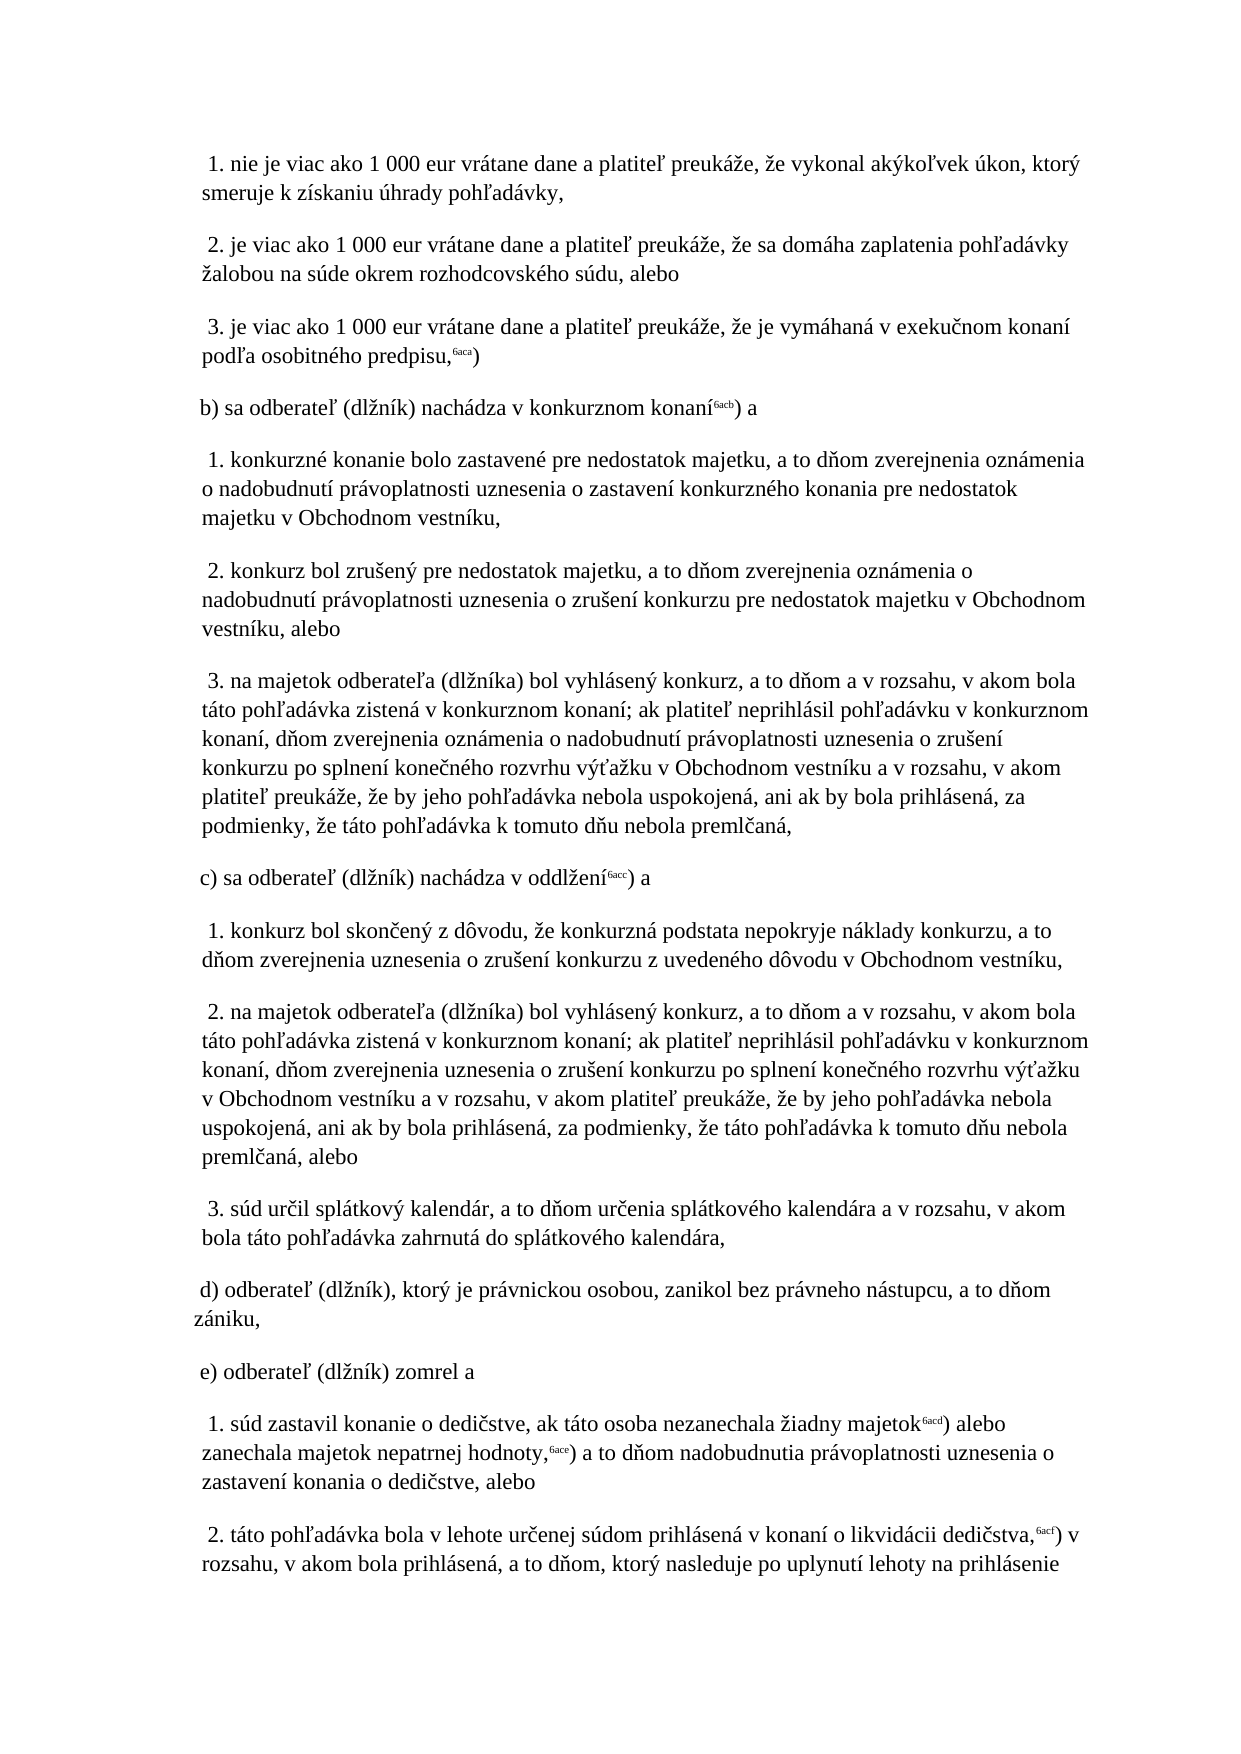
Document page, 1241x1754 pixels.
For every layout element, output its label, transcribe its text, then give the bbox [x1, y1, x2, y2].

text d) odberateľ (dlžník), ktorý je právnickou osobou, zanikol bez právneho nástupcu, a to dňom zániku, [194, 1277, 1090, 1332]
text 1. súd zastavil konanie o dedičstve, ak táto osoba nezanechala žiadny majetok6acd) alebo zanechala majetok nepatrnej hodnoty,6ace) a to dňom nadobudnutia právoplatnosti uznesenia o zastavení konania o dedičstve, alebo [202, 1410, 1090, 1494]
text 2. na majetok odberateľa (dlžníka) bol vyhlásený konkurz, a to dňom a v rozsahu, v akom bola táto pohľadávka zistená v konkurznom konaní; ak platiteľ neprihlásil pohľadávku v konkurznom konaní, dňom zverejnenia uznesenia o zrušení konkurzu po splnení konečného rozvrhu výťažku v Obchodnom vestníku a v rozsahu, v akom platiteľ preukáže, že by jeho pohľadávka nebola uspokojená, ani ak by bola prihlásená, za podmienky, že táto pohľadávka k tomuto dňu nebola premlčaná, alebo [202, 998, 1090, 1169]
text 1. konkurzné konanie bolo zastavené pre nedostatok majetku, a to dňom zverejnenia oznámenia o nadobudnutí právoplatnosti uznesenia o zastavení konkurzného konania pre nedostatok majetku v Obchodnom vestníku, [202, 446, 1090, 531]
text e) odberateľ (dlžník) zomrel a [194, 1358, 1090, 1384]
text c) sa odberateľ (dlžník) nachádza v oddlžení6acc) a [194, 864, 1090, 891]
text 1. nie je viac ako 1 000 eur vrátane dane a platiteľ preukáže, že vykonal akýkoľvek úkon, ktorý smeruje k získaniu úhrady pohľadávky, [202, 150, 1090, 205]
text b) sa odberateľ (dlžník) nachádza v konkurznom konaní6acb) a [194, 394, 1090, 420]
text 2. je viac ako 1 000 eur vrátane dane a platiteľ preukáže, že sa domáha zaplatenia pohľadávky žalobou na súde okrem rozhodcovského súdu, alebo [202, 231, 1090, 287]
text 3. na majetok odberateľa (dlžníka) bol vyhlásený konkurz, a to dňom a v rozsahu, v akom bola táto pohľadávka zistená v konkurznom konaní; ak platiteľ neprihlásil pohľadávku v konkurznom konaní, dňom zverejnenia oznámenia o nadobudnutí právoplatnosti uznesenia o zrušení konkurzu po splnení konečného rozvrhu výťažku v Obchodnom vestníku a v rozsahu, v akom platiteľ preukáže, že by jeho pohľadávka nebola uspokojená, ani ak by bola prihlásená, za podmienky, že táto pohľadávka k tomuto dňu nebola premlčaná, [202, 667, 1090, 838]
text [202, 1521, 1090, 1576]
text 3. je viac ako 1 000 eur vrátane dane a platiteľ preukáže, že je vymáhaná v exekučnom konaní podľa osobitného predpisu,6aca) [202, 313, 1090, 368]
text 1. konkurz bol skončený z dôvodu, že konkurzná podstata nepokryje náklady konkurzu, a to dňom zverejnenia uznesenia o zrušení konkurzu z uvedeného dôvodu v Obchodnom vestníku, [202, 917, 1090, 972]
text 2. konkurz bol zrušený pre nedostatok majetku, a to dňom zverejnenia oznámenia o nadobudnutí právoplatnosti uznesenia o zrušení konkurzu pre nedostatok majetku v Obchodnom vestníku, alebo [202, 557, 1090, 641]
text 3. súd určil splátkový kalendár, a to dňom určenia splátkového kalendára a v rozsahu, v akom bola táto pohľadávka zahrnutá do splátkového kalendára, [202, 1195, 1090, 1251]
